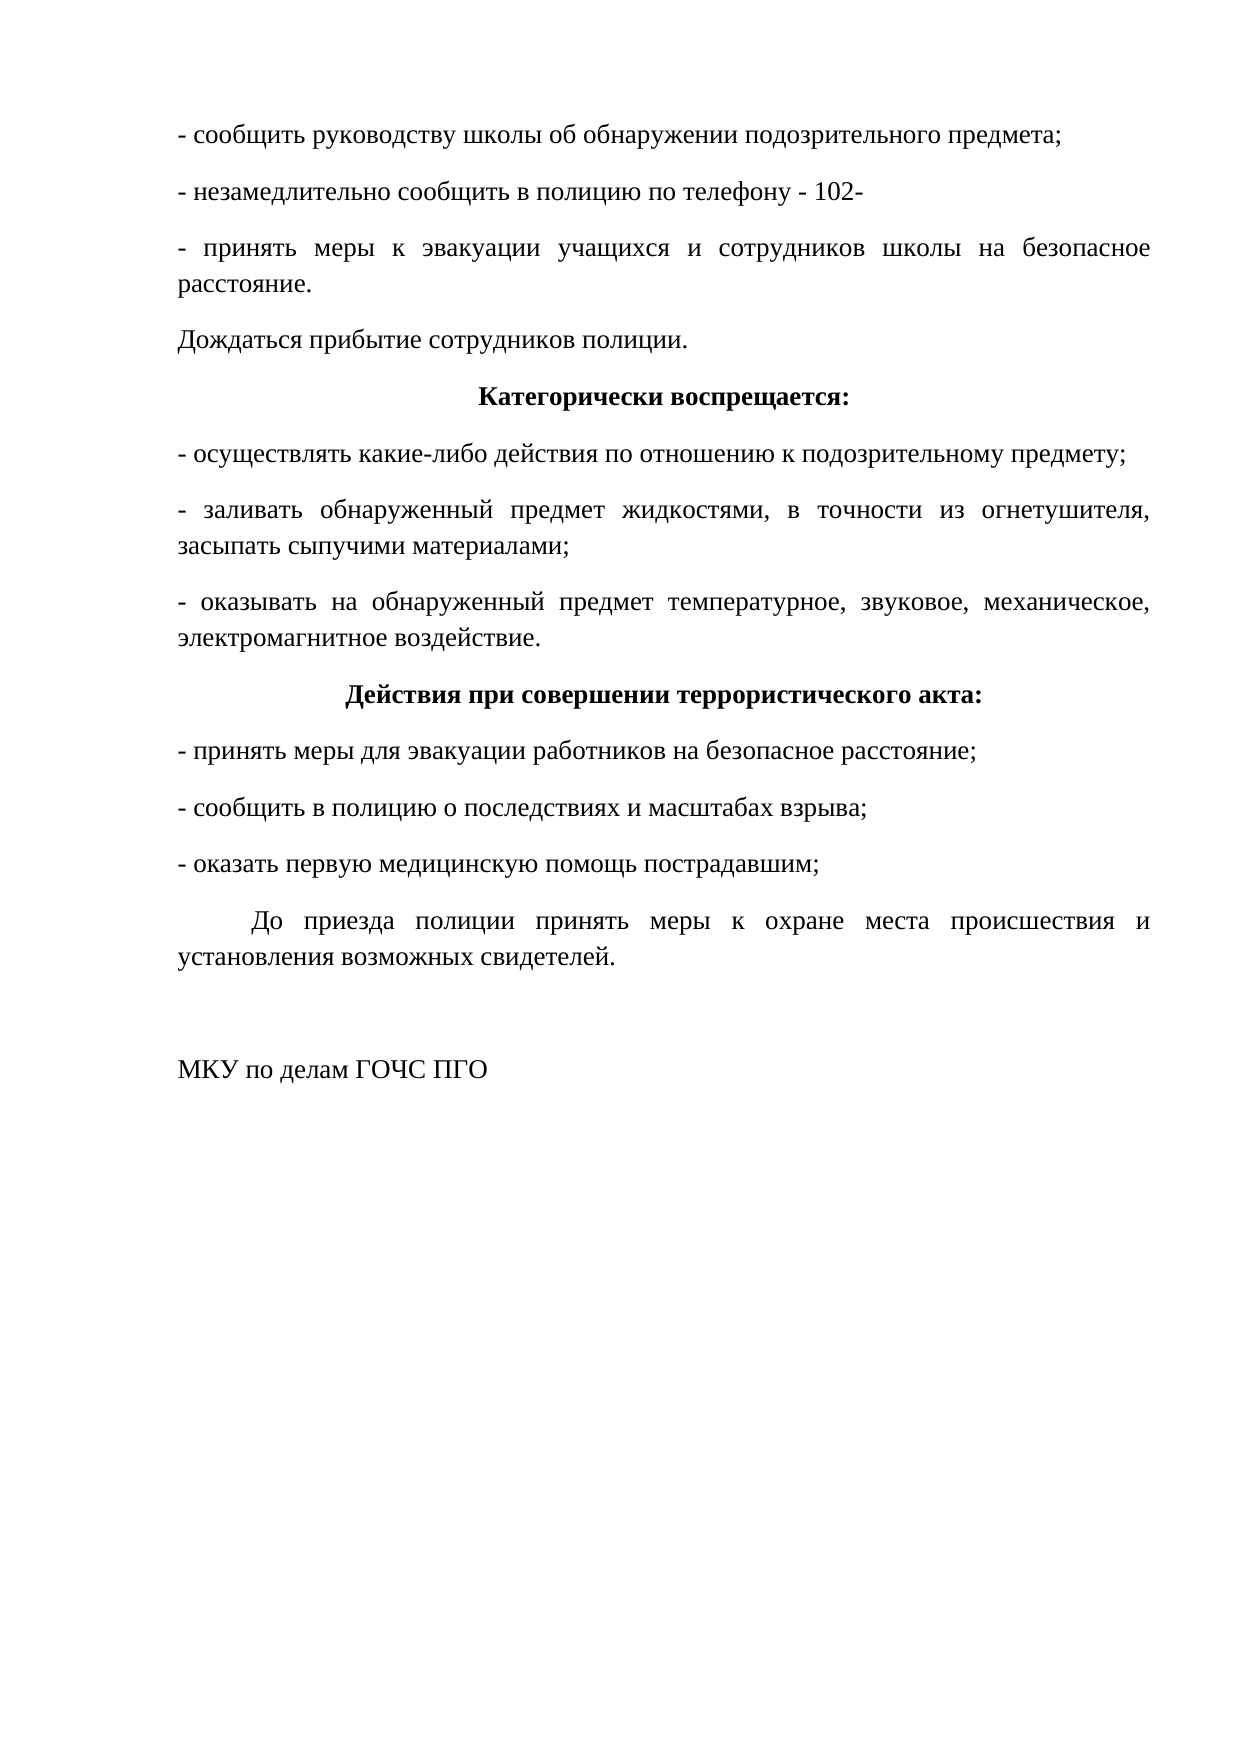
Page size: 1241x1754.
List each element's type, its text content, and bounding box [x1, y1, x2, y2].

text - сообщить в полицию о последствиях и масштабах взрыва; [177, 791, 1152, 822]
text - незамедлительно сообщить в полицию по телефону - 102- [177, 175, 1152, 206]
text - осуществлять какие-либо действия по отношению к подозрительному предмету; [177, 437, 1152, 468]
text - принять меры для эвакуации работников на безопасное расстояние; [177, 734, 1152, 766]
text - заливать обнаруженный предмет жидкостями, в точности из огнетушителя, засыпать сыпучими материалами; [177, 493, 1152, 560]
text До приезда полиции принять меры к охране места происшествия и установления возможных свидетелей. [177, 904, 1152, 971]
text МКУ по делам ГОЧС ПГО [177, 1053, 1152, 1084]
text Категорически воспрещается: [177, 380, 1152, 411]
text - сообщить руководству школы об обнаружении подозрительного предмета; [177, 118, 1152, 149]
text - оказывать на обнаруженный предмет температурное, звуковое, механическое, электромагнитное воздействие. [177, 586, 1152, 652]
text Действия при совершении террористического акта: [177, 678, 1152, 709]
text - принять меры к эвакуации учащихся и сотрудников школы на безопасное расстояние. [177, 231, 1152, 298]
text - оказать первую медицинскую помощь пострадавшим; [177, 847, 1152, 879]
text Дождаться прибытие сотрудников полиции. [177, 323, 1152, 355]
